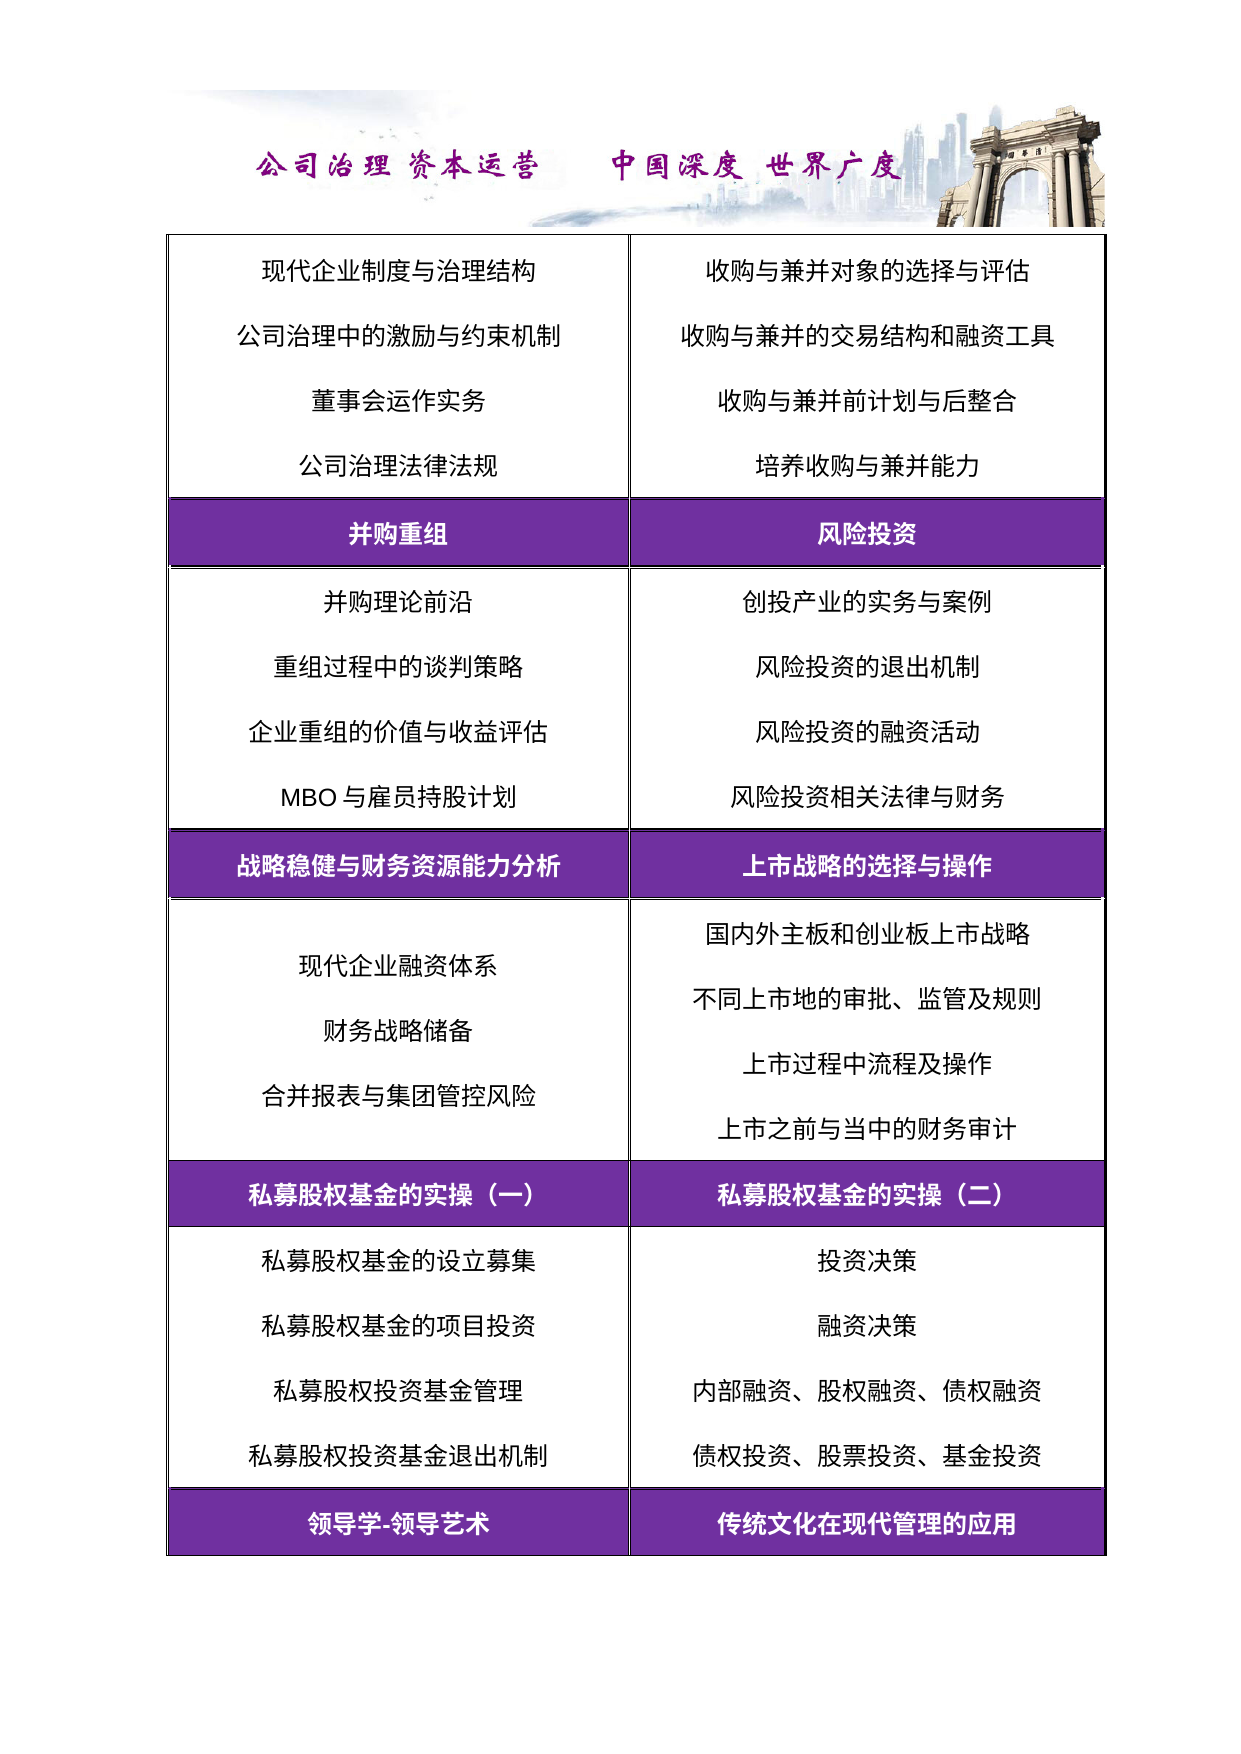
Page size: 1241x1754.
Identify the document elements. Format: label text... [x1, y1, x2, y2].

table_cell 领导学-领导艺术 [168, 1487, 629, 1555]
table_cell 风险投资 [630, 497, 1105, 565]
table_cell 创投产业的实务与案例 风险投资的退出机制 风险投资的融资活动 风险投资相关法律与财务 [631, 565, 1104, 828]
table_cell 并购重组 [168, 497, 629, 565]
table_cell 传统文化在现代管理的应用 [630, 1487, 1105, 1555]
table_cell 收购与兼并对象的选择与评估 收购与兼并的交易结构和融资工具 收购与兼并前计划与后整合 培养收购与兼并能力 [631, 235, 1104, 497]
table_cell 上市战略的选择与操作 [631, 828, 1104, 897]
table_cell 国内外主板和创业板上市战略 不同上市地的审批、监管及规则 上市过程中流程及操作 上市之前与当中的财务审计 [630, 897, 1105, 1160]
table_cell 私募股权基金的实操（一） [169, 1161, 628, 1226]
table_cell 现代企业制度与治理结构 公司治理中的激励与约束机制 董事会运作实务 公司治理法律法规 [169, 235, 628, 497]
table_cell 投资决策 融资决策 内部融资、股权融资、债权融资 债权投资、股票投资、基金投资 [631, 1227, 1104, 1487]
picture [166, 90, 1105, 227]
table_cell 私募股权基金的实操（二） [631, 1161, 1104, 1226]
table_cell 私募股权基金的设立募集 私募股权基金的项目投资 私募股权投资基金管理 私募股权投资基金退出机制 [169, 1227, 628, 1487]
table_cell 并购理论前沿 重组过程中的谈判策略 企业重组的价值与收益评估 MBO与雇员持股计划 [169, 565, 628, 828]
table_cell 战略稳健与财务资源能力分析 [169, 828, 628, 897]
table_cell 现代企业融资体系 财务战略储备 合并报表与集团管控风险 [168, 897, 629, 1160]
